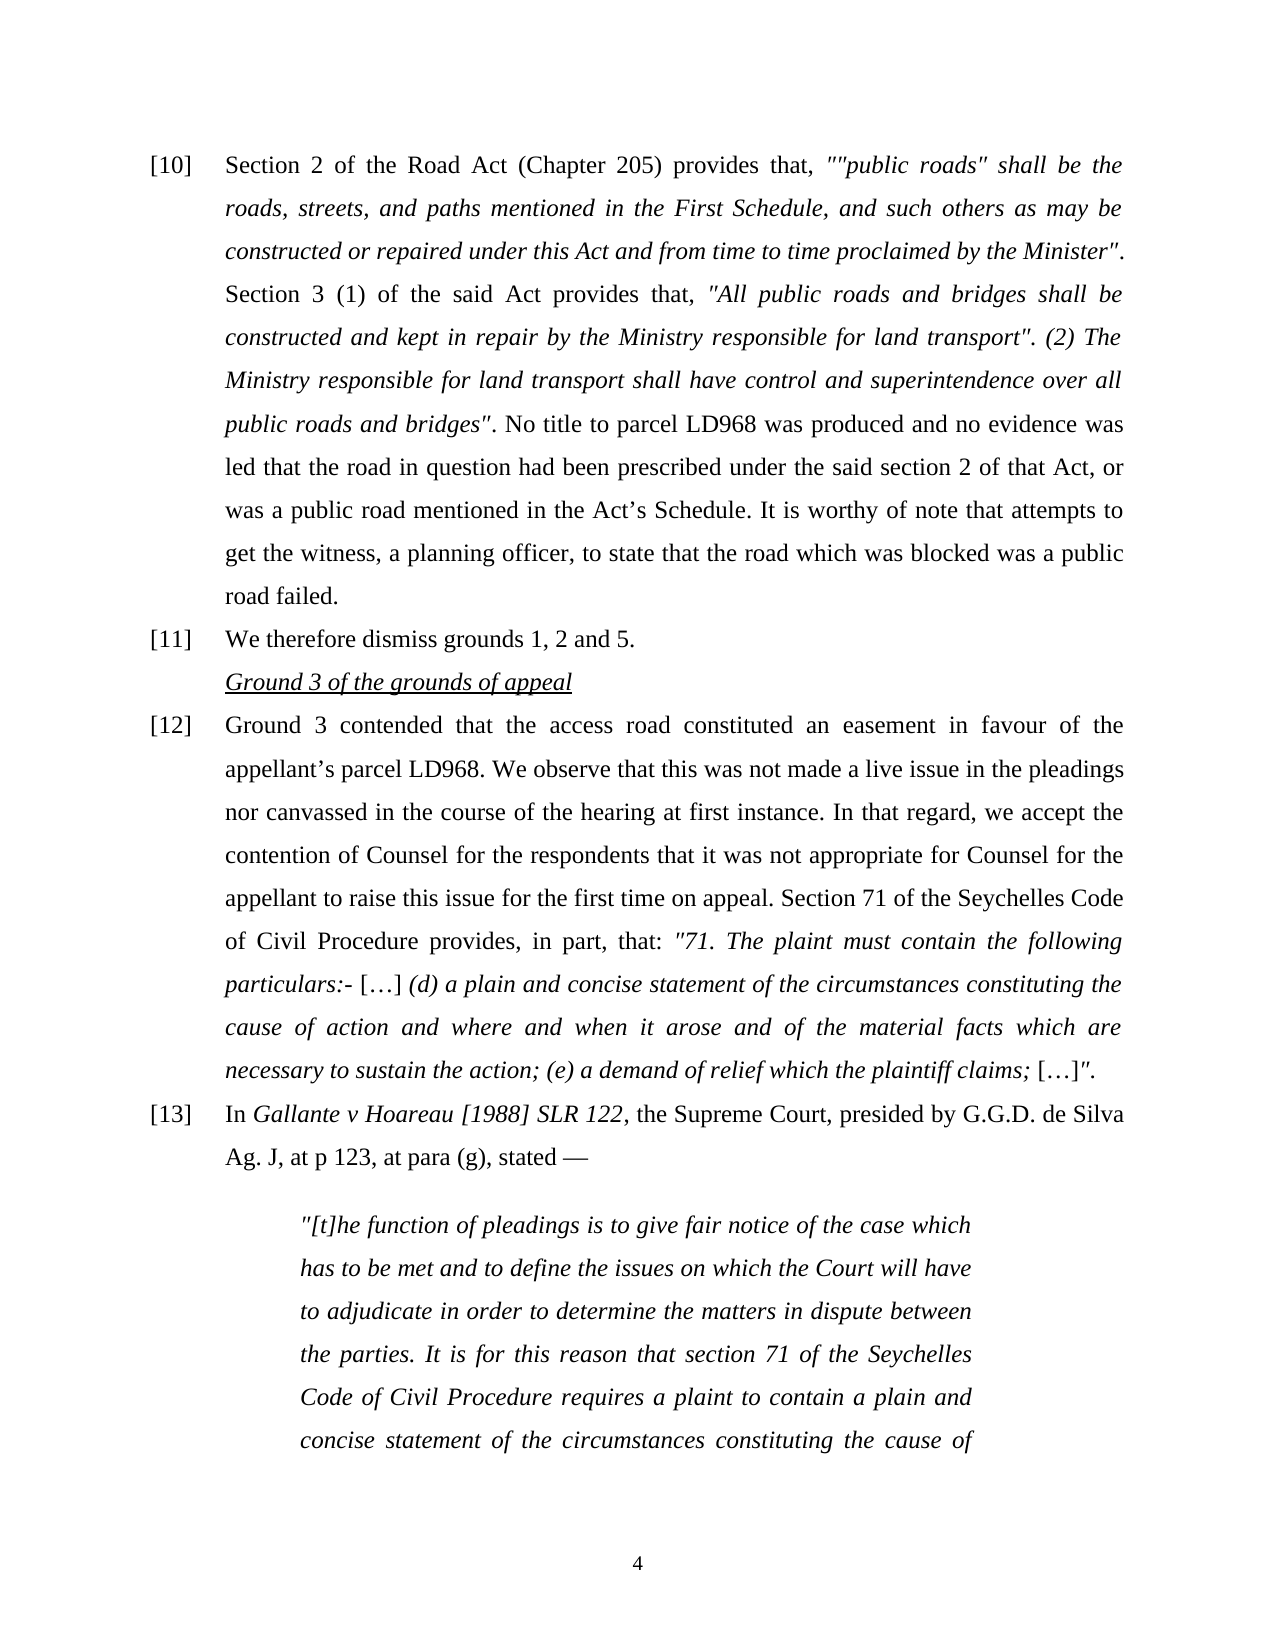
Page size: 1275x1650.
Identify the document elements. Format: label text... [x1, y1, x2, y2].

text [10] Section 2 of the Road Act (Chapter 205) provides that, ″″public roads″ shall be the roads, streets, and paths mentioned in the First Schedule, and such others as may be constructed or repaired under this Act and from time to time proclaimed by the Minister″. Section 3 (1) of the said Act provides that, ″All public roads and bridges shall be constructed and kept in repair by the Ministry responsible for land transport″. (2) The Ministry responsible for land transport shall have control and superintendence over all public roads and bridges″. No title to parcel LD968 was produced and no evidence was led that the road in question had been prescribed under the said section 2 of that Act, or was a public road mentioned in the Act’s Schedule. It is worthy of note that attempts to get the witness, a planning officer, to state that the road which was blocked was a public road failed. [150, 150, 1125, 610]
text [300, 1210, 975, 1454]
text Ground 3 of the grounds of appeal [225, 667, 1125, 696]
text [11] We therefore dismiss grounds 1, 2 and 5. [150, 624, 1125, 653]
text [13] In Gallante v Hoareau [1988] SLR 122, the Supreme Court, presided by G.G.D. de Silva Ag. J, at p 123, at para (g), stated ― [150, 1099, 1125, 1171]
text [12] Ground 3 contended that the access road constituted an easement in favour of the appellant’s parcel LD968. We observe that this was not made a live issue in the pleadings nor canvassed in the course of the hearing at first instance. In that regard, we accept the contention of Counsel for the respondents that it was not appropriate for Counsel for the appellant to raise this issue for the first time on appeal. Section 71 of the Seychelles Code of Civil Procedure provides, in part, that: ″71. The plaint must contain the following particulars:- […] (d) a plain and concise statement of the circumstances constituting the cause of action and where and when it arose and of the material facts which are necessary to sustain the action; (e) a demand of relief which the plaintiff claims; […]″. [150, 711, 1125, 1084]
